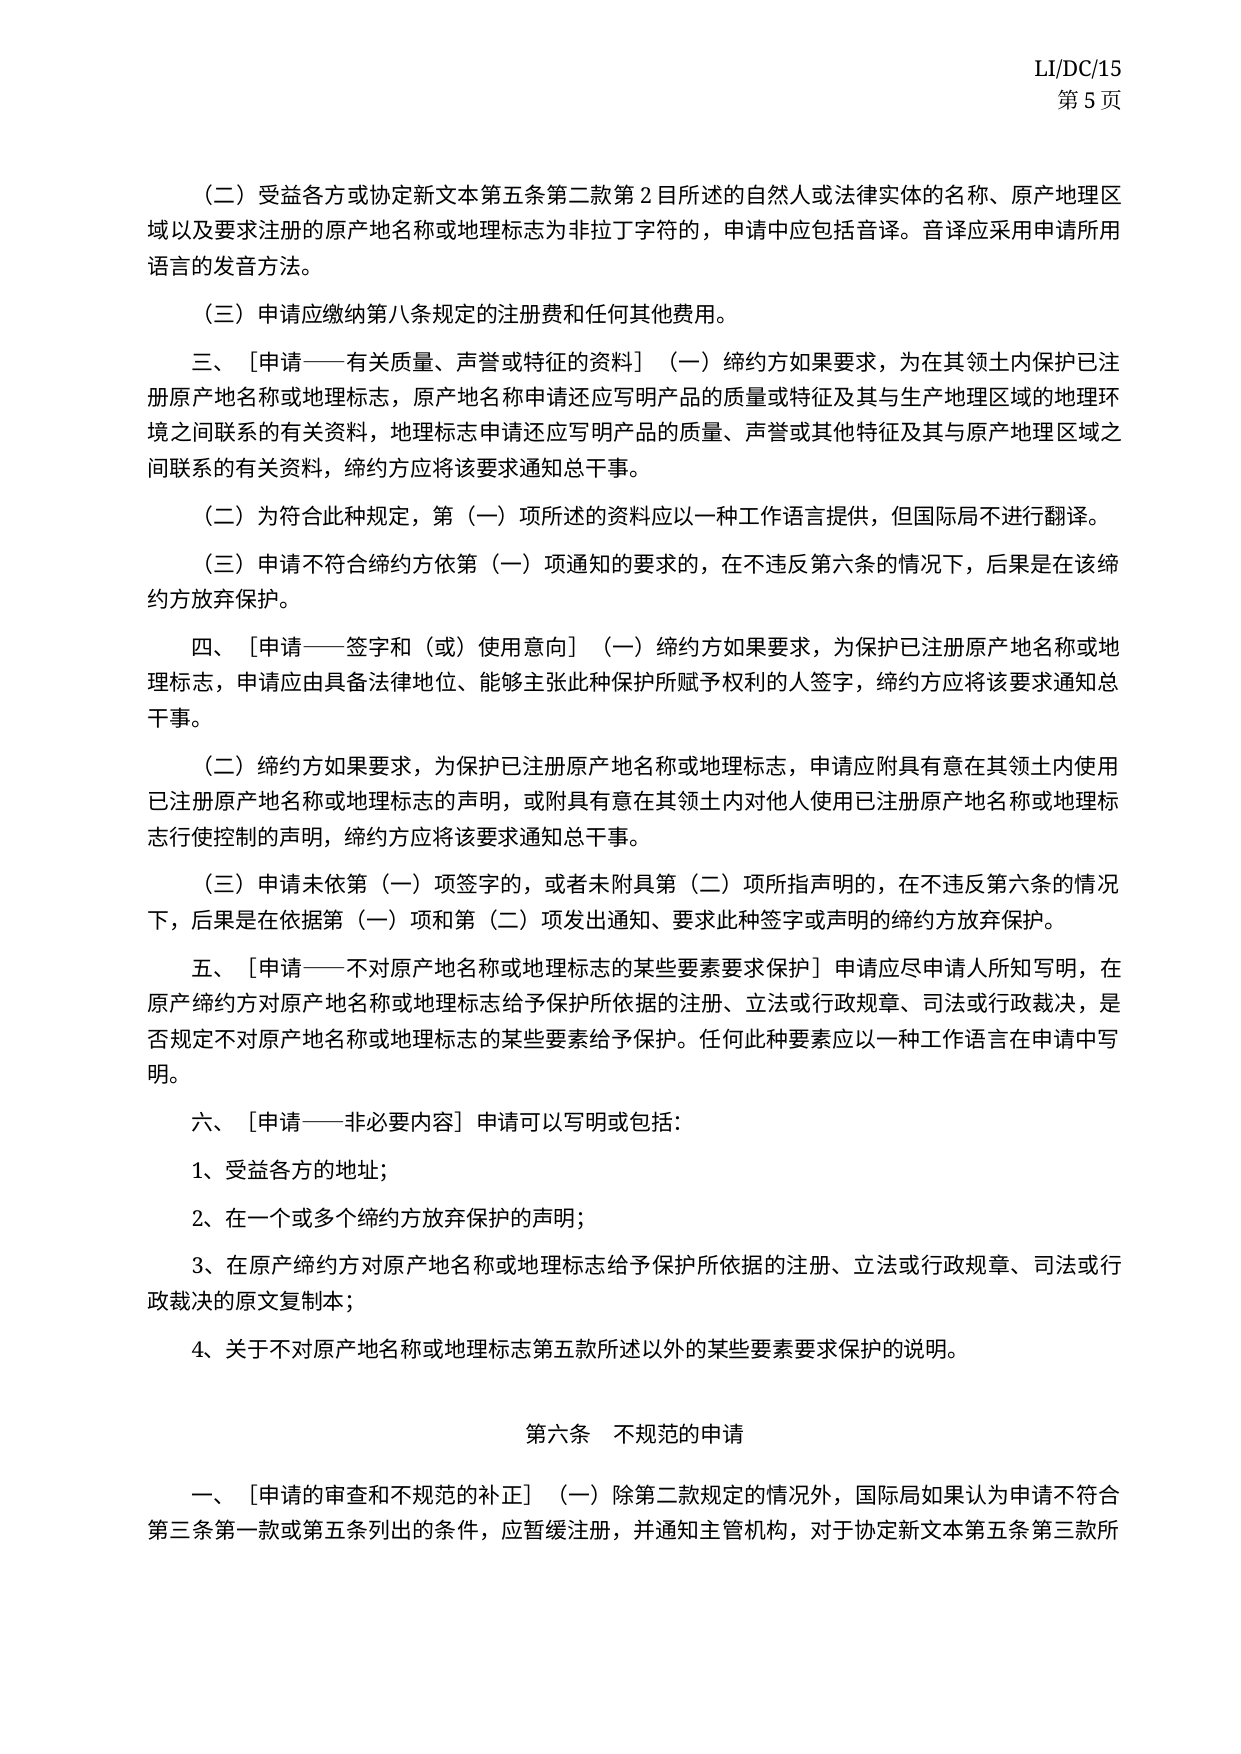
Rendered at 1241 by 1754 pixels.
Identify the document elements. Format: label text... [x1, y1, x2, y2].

text 三、［申请——有关质量、声誉或特征的资料］（一）缔约方如果要求，为在其领土内保护已注册原产地名称或地理标志，原产地名称申请还应写明产品的质量或特征及其与生产地理区域的地理环境之间联系的有关资料，地理标志申请还应写明产品的质量、声誉或其他特征及其与原产地理区域之间联系的有关资料，缔约方应将该要求通知总干事。 [148, 341, 1122, 482]
text 1、受益各方的地址； [148, 1149, 1122, 1184]
text （二）受益各方或协定新文本第五条第二款第2目所述的自然人或法律实体的名称、原产地理区域以及要求注册的原产地名称或地理标志为非拉丁字符的，申请中应包括音译。音译应采用申请所用语言的发音方法。 [148, 174, 1122, 280]
text （三）申请未依第（一）项签字的，或者未附具第（二）项所指声明的，在不违反第六条的情况下，后果是在依据第（一）项和第（二）项发出通知、要求此种签字或声明的缔约方放弃保护。 [148, 864, 1122, 934]
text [148, 1474, 1122, 1545]
text （二）为符合此种规定，第（一）项所述的资料应以一种工作语言提供，但国际局不进行翻译。 [148, 495, 1122, 530]
text 4、关于不对原产地名称或地理标志第五款所述以外的某些要素要求保护的说明。 [148, 1328, 1122, 1364]
text 第六条 不规范的申请 [148, 1414, 1122, 1449]
text 五、［申请——不对原产地名称或地理标志的某些要素要求保护］申请应尽申请人所知写明，在原产缔约方对原产地名称或地理标志给予保护所依据的注册、立法或行政规章、司法或行政裁决，是否规定不对原产地名称或地理标志的某些要素给予保护。任何此种要素应以一种工作语言在申请中写‍明。 [148, 947, 1122, 1089]
text （二）缔约方如果要求，为保护已注册原产地名称或地理标志，申请应附具有意在其领土内使用已注册原产地名称或地理标志的声明，或附具有意在其领土内对他人使用已注册原产地名称或地理标志行使控制的声明，缔约方应将该要求通知总干事。 [148, 745, 1122, 851]
text （三）申请不符合缔约方依第（一）项通知的要求的，在不违反第六条的情况下，后果是在该缔约方放弃保护。 [148, 543, 1122, 614]
text 六、［申请——非必要内容］申请可以写明或包括： [148, 1101, 1122, 1137]
text 3、在原产缔约方对原产地名称或地理标志给予保护所依据的注册、立法或行政规章、司法或行政裁决的原文复制本； [148, 1245, 1122, 1316]
text （三）申请应缴纳第八条规定的注册费和任何其他费用。 [148, 293, 1122, 328]
text 2、在一个或多个缔约方放弃保护的声明； [148, 1197, 1122, 1232]
text 四、［申请——签字和（或）使用意向］（一）缔约方如果要求，为保护已注册原产地名称或地理标志，申请应由具备法律地位、能够主张此种保护所赋予权利的人签字，缔约方应将该要求通知总干事。 [148, 626, 1122, 732]
